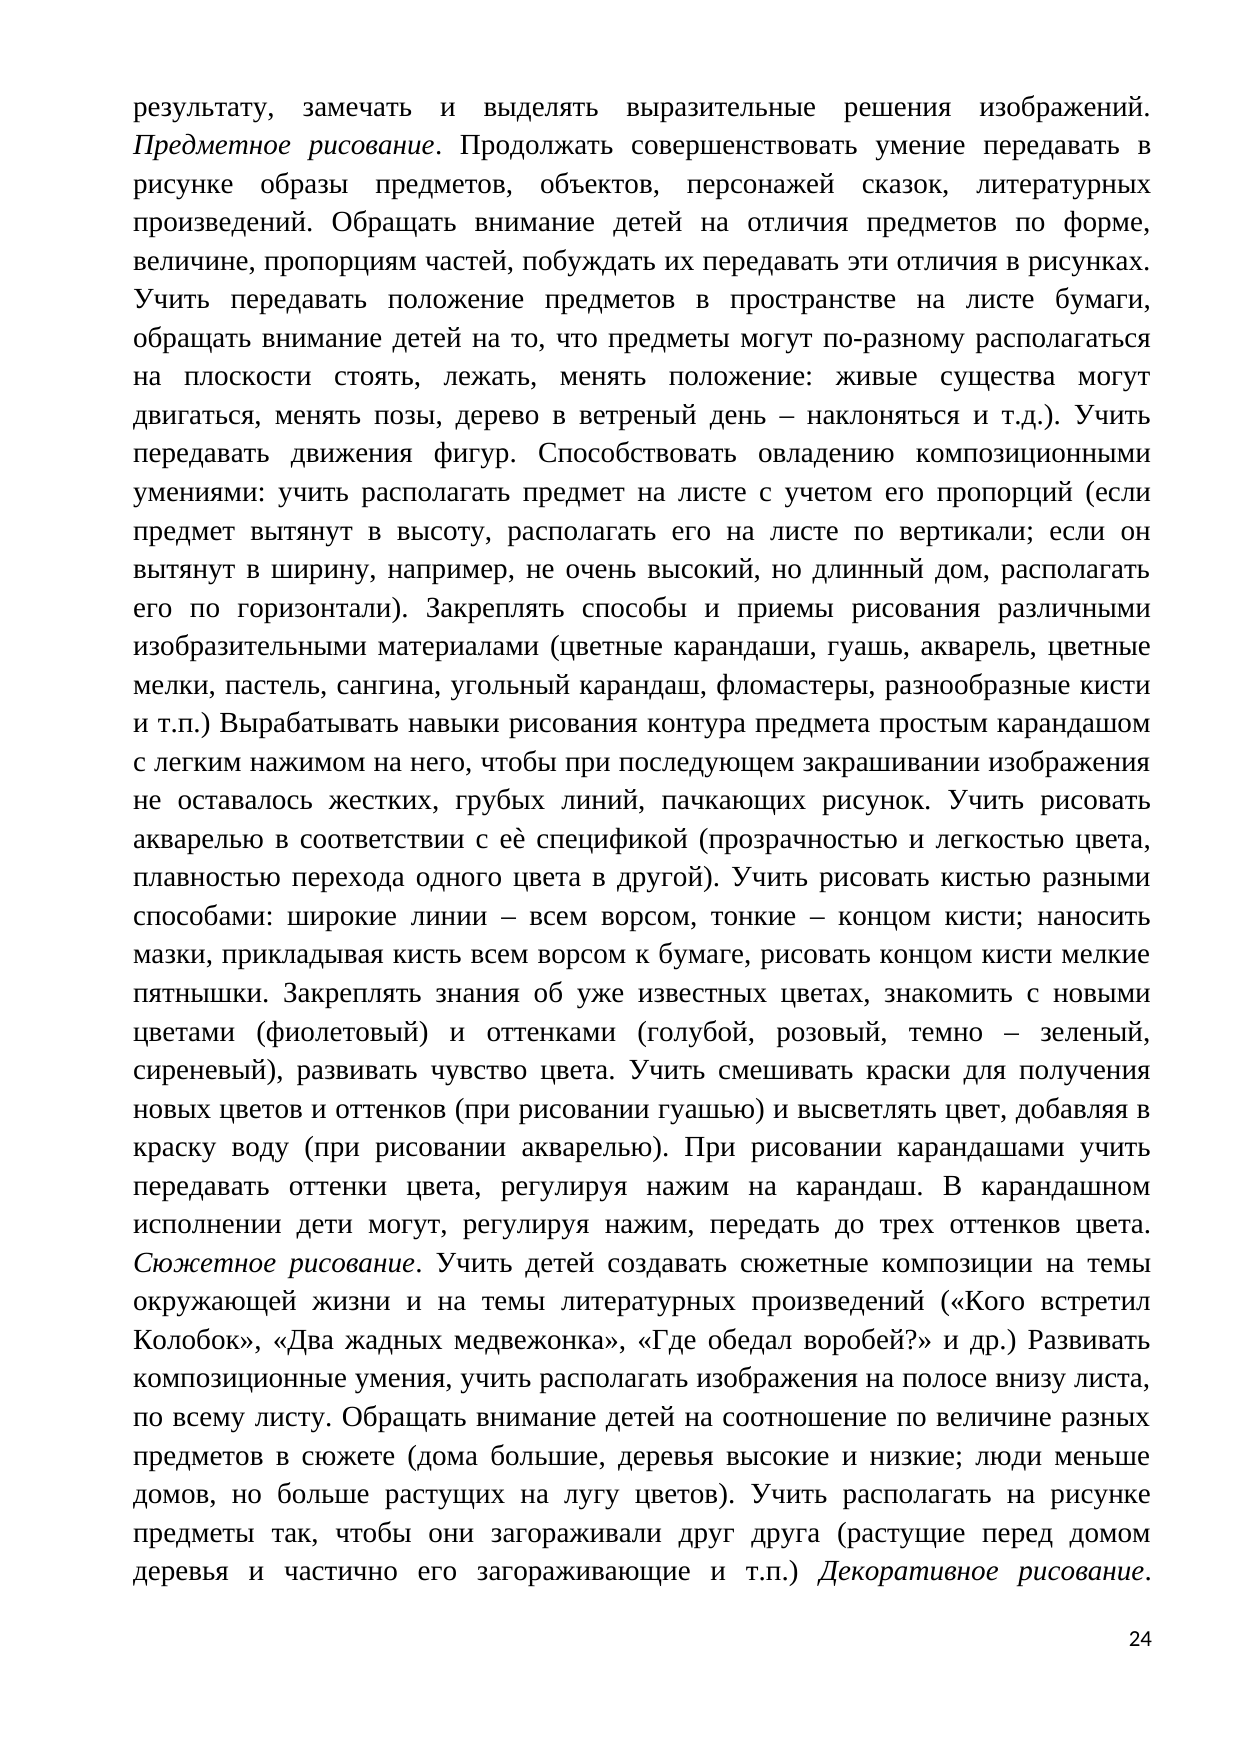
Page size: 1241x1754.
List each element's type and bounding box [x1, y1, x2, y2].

text [133, 89, 1152, 1587]
